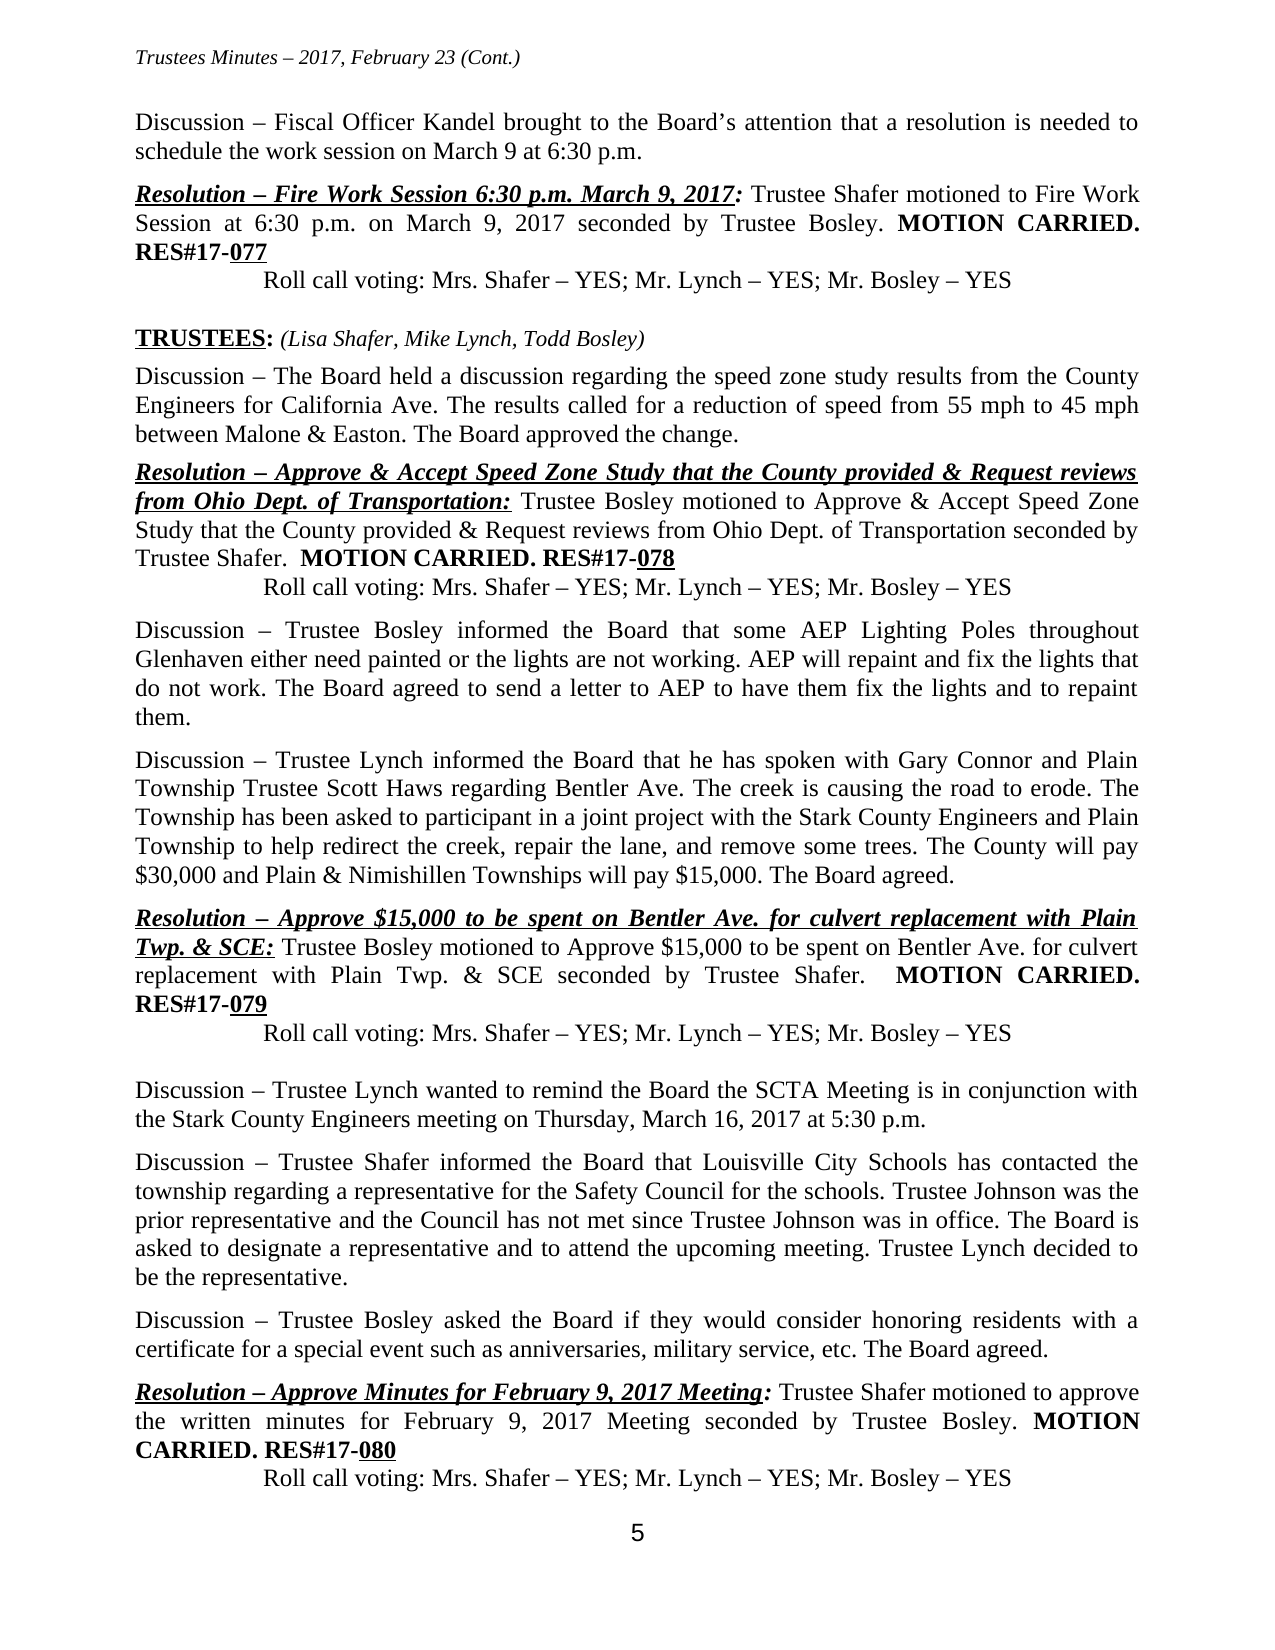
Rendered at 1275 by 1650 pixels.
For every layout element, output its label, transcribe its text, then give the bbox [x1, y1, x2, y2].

text Roll call voting: Mrs. Shafer – YES; Mr. Lynch – YES; Mr. Bosley – YES [135, 572, 1140, 601]
text TRUSTEES: (Lisa Shafer, Mike Lynch, Todd Bosley) [135, 323, 1140, 352]
text Resolution – Approve Minutes for February 9, 2017 Meeting: Trustee Shafer motioned to approve the written minutes for February 9, 2017 Meeting seconded by Trustee Bosley. MOTION CARRIED. RES#17-080 [135, 1377, 1140, 1463]
text Discussion – Trustee Shafer informed the Board that Louisville City Schools has contacted the township regarding a representative for the Safety Council for the schools. Trustee Johnson was the prior representative and the Council has not met since Trustee Johnson was in office. The Board is asked to designate a representative and to attend the upcoming meeting. Trustee Lynch decided to be the representative. [135, 1147, 1140, 1291]
text Discussion – Trustee Bosley informed the Board that some AEP Lighting Poles throughout Glenhaven either need painted or the lights are not working. AEP will repaint and fix the lights that do not work. The Board agreed to send a letter to AEP to have them fix the lights and to repaint them. [135, 615, 1140, 730]
text Resolution – Approve & Accept Speed Zone Study that the County provided & Request reviews from Ohio Dept. of Transportation: Trustee Bosley motioned to Approve & Accept Speed Zone Study that the County provided & Request reviews from Ohio Dept. of Transportation seconded by Trustee Shafer. MOTION CARRIED. RES#17-078 [135, 457, 1140, 572]
text Resolution – Fire Work Session 6:30 p.m. March 9, 2017: Trustee Shafer motioned to Fire Work Session at 6:30 p.m. on March 9, 2017 seconded by Trustee Bosley. MOTION CARRIED. RES#17-077 [135, 179, 1140, 266]
text Resolution – Approve $15,000 to be spent on Bentler Ave. for culvert replacement with Plain Twp. & SCE: Trustee Bosley motioned to Approve $15,000 to be spent on Bentler Ave. for culvert replacement with Plain Twp. & SCE seconded by Trustee Shafer. MOTION CARRIED. RES#17-079 [135, 903, 1140, 1018]
text Roll call voting: Mrs. Shafer – YES; Mr. Lynch – YES; Mr. Bosley – YES [135, 266, 1140, 294]
text Discussion – Fiscal Officer Kandel brought to the Board’s attention that a resolution is needed to schedule the work session on March 9 at 6:30 p.m. [135, 107, 1140, 165]
text Discussion – Trustee Lynch wanted to remind the Board the SCTA Meeting is in conjunction with the Stark County Engineers meeting on Thursday, March 16, 2017 at 5:30 p.m. [135, 1075, 1140, 1133]
text Discussion – Trustee Bosley asked the Board if they would consider honoring residents with a certificate for a special event such as anniversaries, military service, etc. The Board agreed. [135, 1305, 1140, 1363]
text Discussion – The Board held a discussion regarding the speed zone study results from the County Engineers for California Ave. The results called for a reduction of speed from 55 mph to 45 mph between Malone & Easton. The Board approved the change. [135, 361, 1140, 448]
text Discussion – Trustee Lynch informed the Board that he has spoken with Gary Connor and Plain Township Trustee Scott Haws regarding Bentler Ave. The creek is causing the road to erode. The Township has been asked to participant in a joint project with the Stark County Engineers and Plain Township to help redirect the creek, repair the lane, and remove some trees. The County will pay $30,000 and Plain & Nimishillen Townships will pay $15,000. The Board agreed. [135, 745, 1140, 888]
text Roll call voting: Mrs. Shafer – YES; Mr. Lynch – YES; Mr. Bosley – YES [135, 1018, 1140, 1047]
text Roll call voting: Mrs. Shafer – YES; Mr. Lynch – YES; Mr. Bosley – YES [135, 1463, 1140, 1492]
